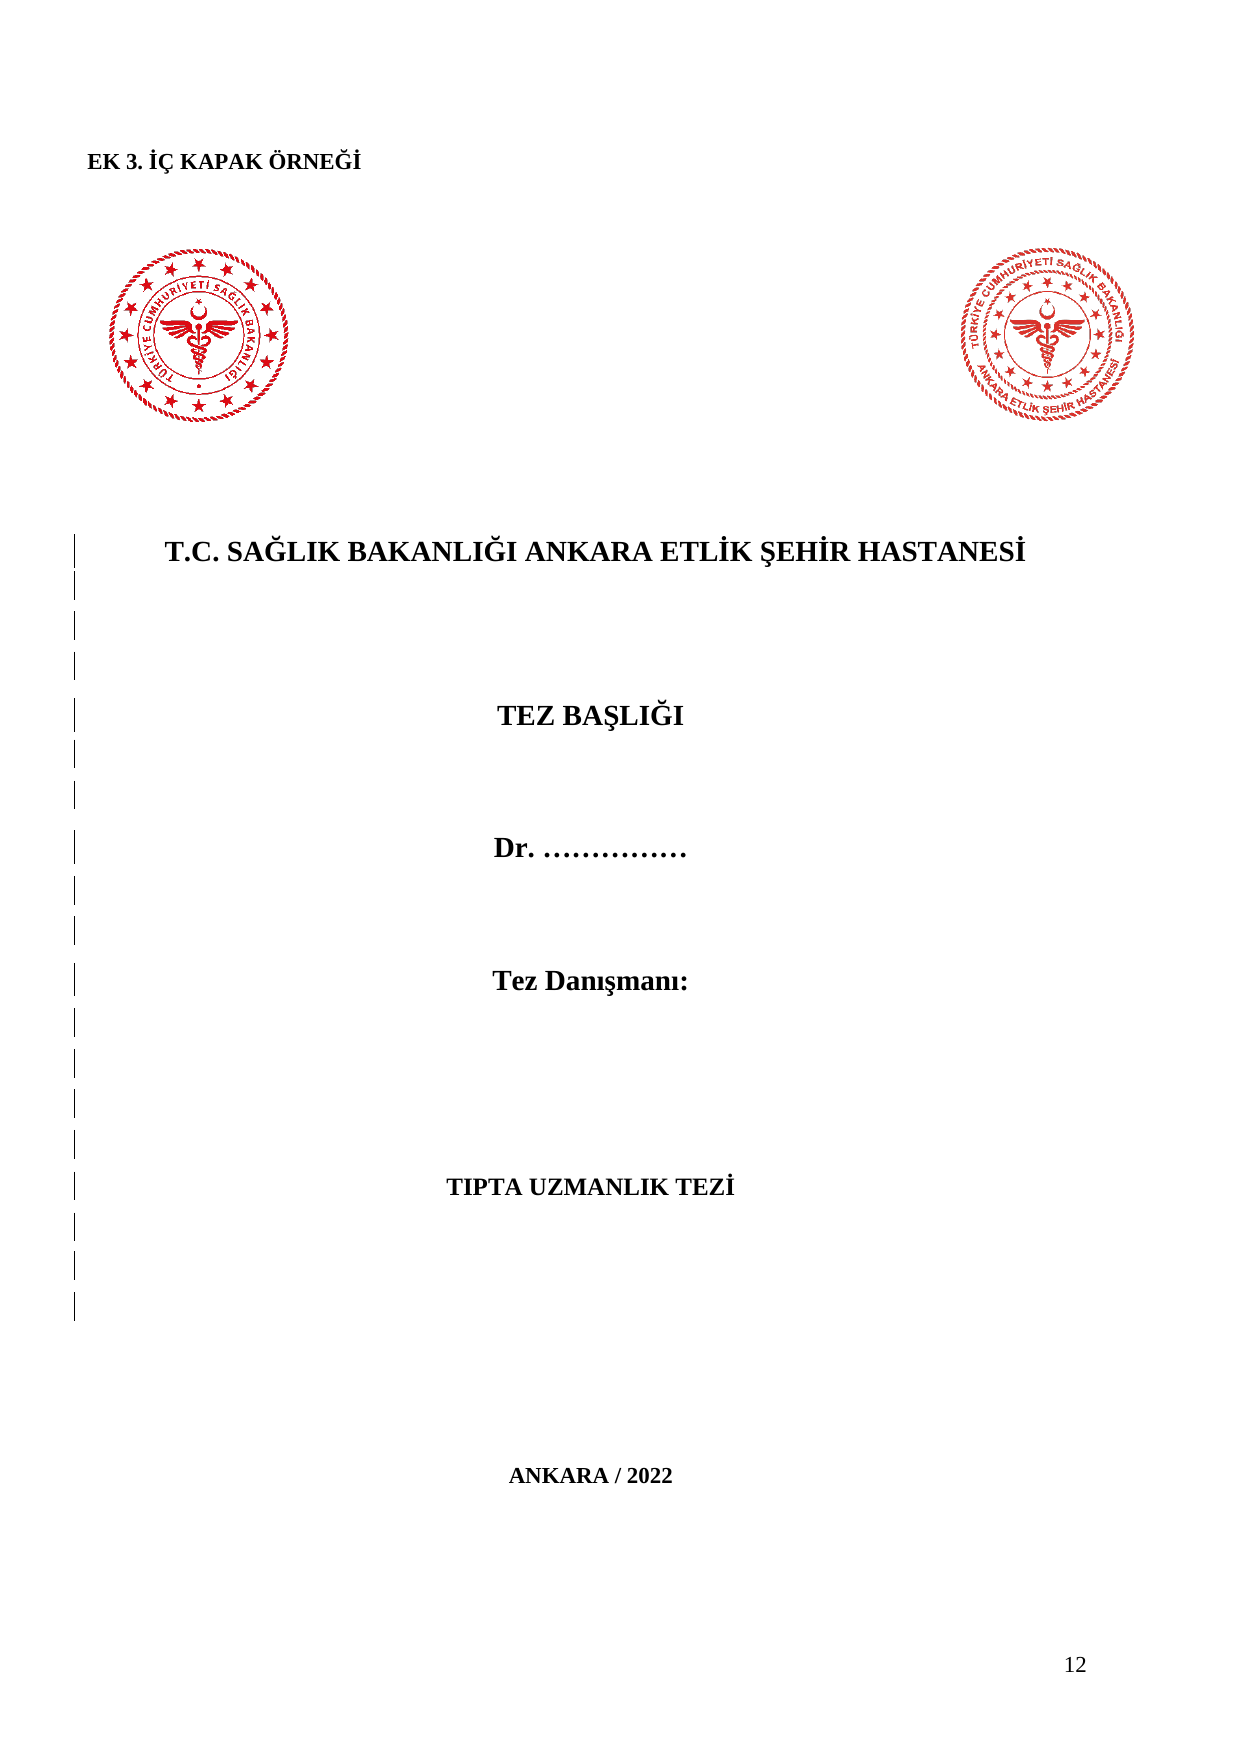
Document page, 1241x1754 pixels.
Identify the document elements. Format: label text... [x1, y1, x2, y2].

text EK 3. İÇ KAPAK ÖRNEĞİ [87, 148, 1092, 174]
text Tez Danışmanı: [148, 963, 1033, 996]
picture [88, 228, 309, 442]
text TIPTA UZMANLIK TEZİ [89, 1172, 1092, 1200]
picture [940, 228, 1154, 441]
text T.C. SAĞLIK BAKANLIĞI ANKARA ETLİK ŞEHİR HASTANESİ [99, 534, 1092, 568]
subtitle Dr. …………… [148, 830, 1034, 864]
text TEZ BAŞLIĞI [148, 698, 1033, 732]
text ANKARA / 2022 [433, 1462, 749, 1489]
